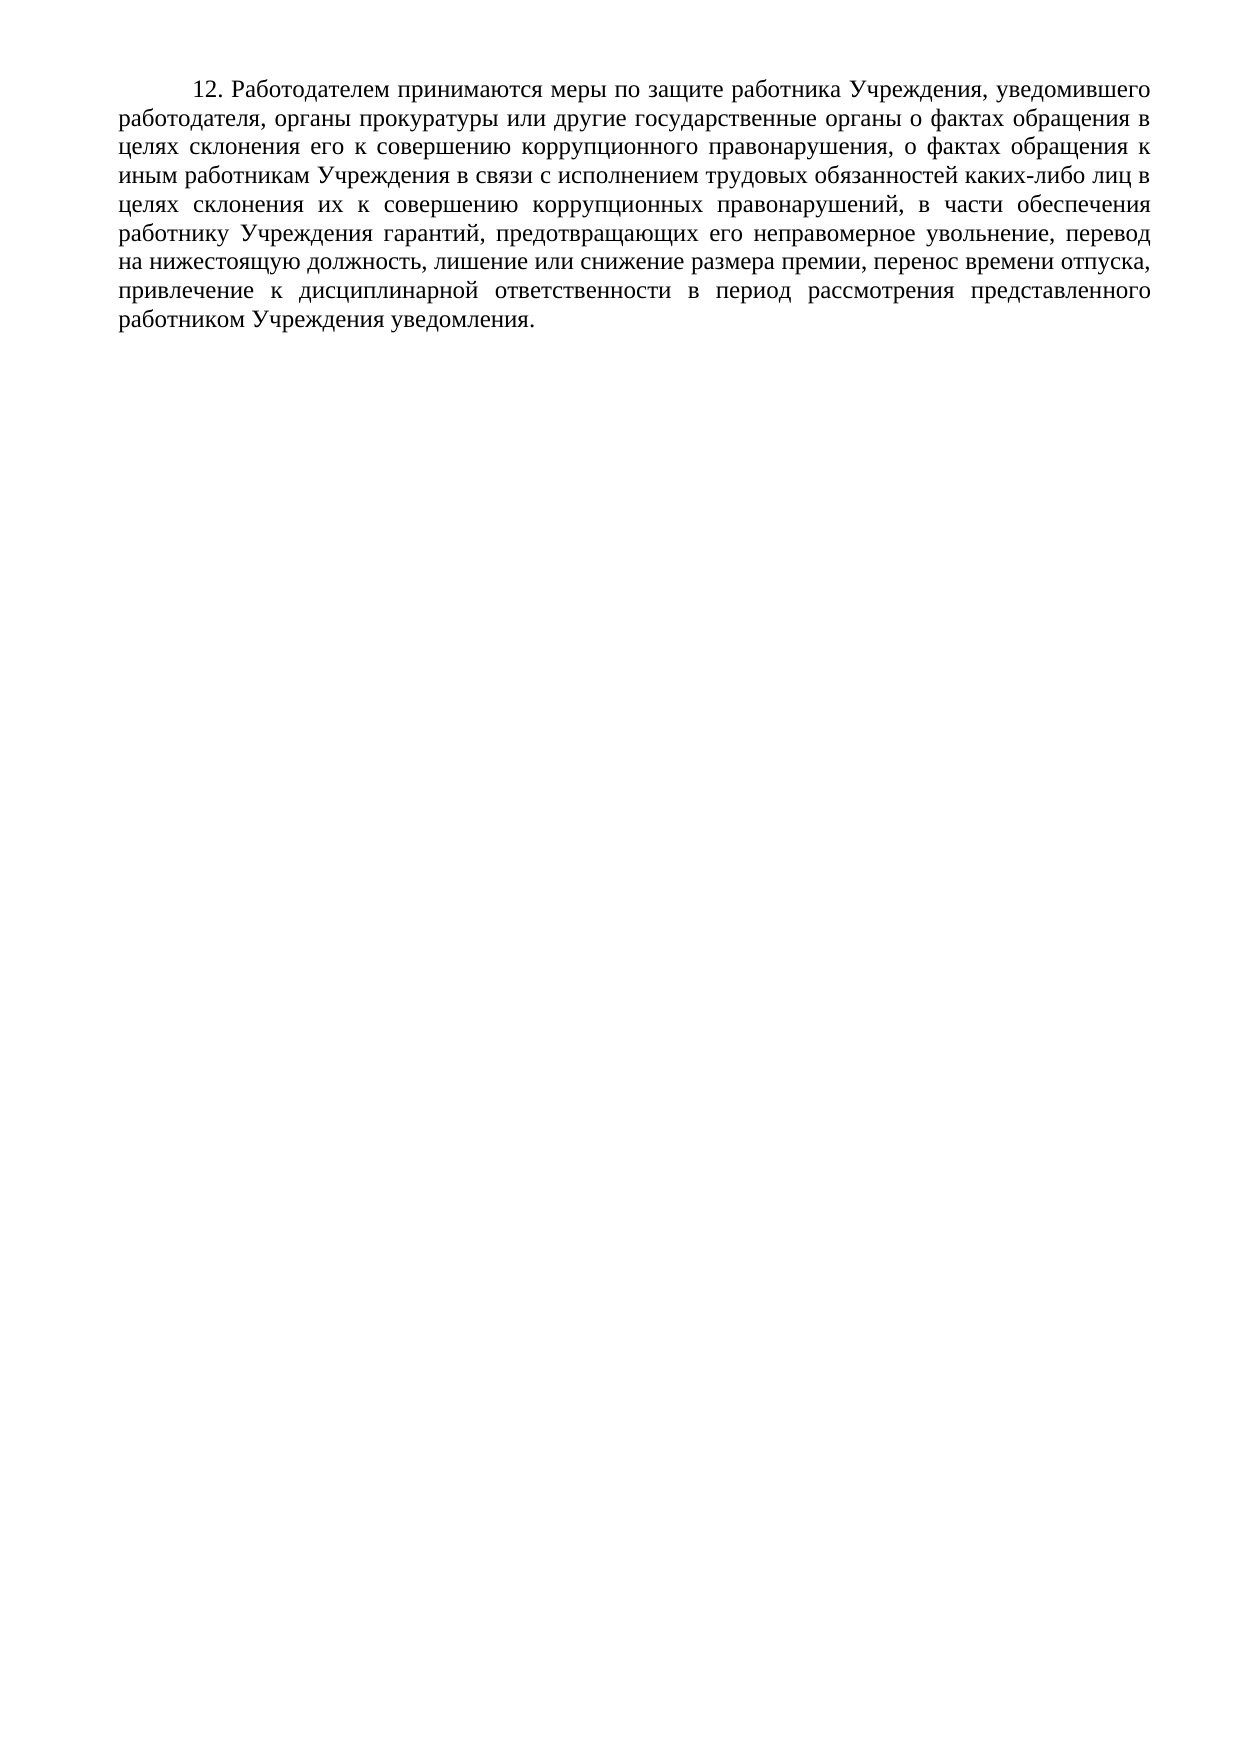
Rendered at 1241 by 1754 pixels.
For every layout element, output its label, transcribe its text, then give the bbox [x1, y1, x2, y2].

text 12. Работодателем принимаются меры по защите работника Учреждения, уведомившего работодателя, органы прокуратуры или другие государственные органы о фактах обращения в целях склонения его к совершению коррупционного правонарушения, о фактах обращения к иным работникам Учреждения в связи с исполнением трудовых обязанностей каких-либо лиц в целях склонения их к совершению коррупционных правонарушений, в части обеспечения работнику Учреждения гарантий, предотвращающих его неправомерное увольнение, перевод на нижестоящую должность, лишение или снижение размера премии, перенос времени отпуска, привлечение к дисциплинарной ответственности в период рассмотрения представленного работником Учреждения уведомления. [118, 74, 1152, 333]
